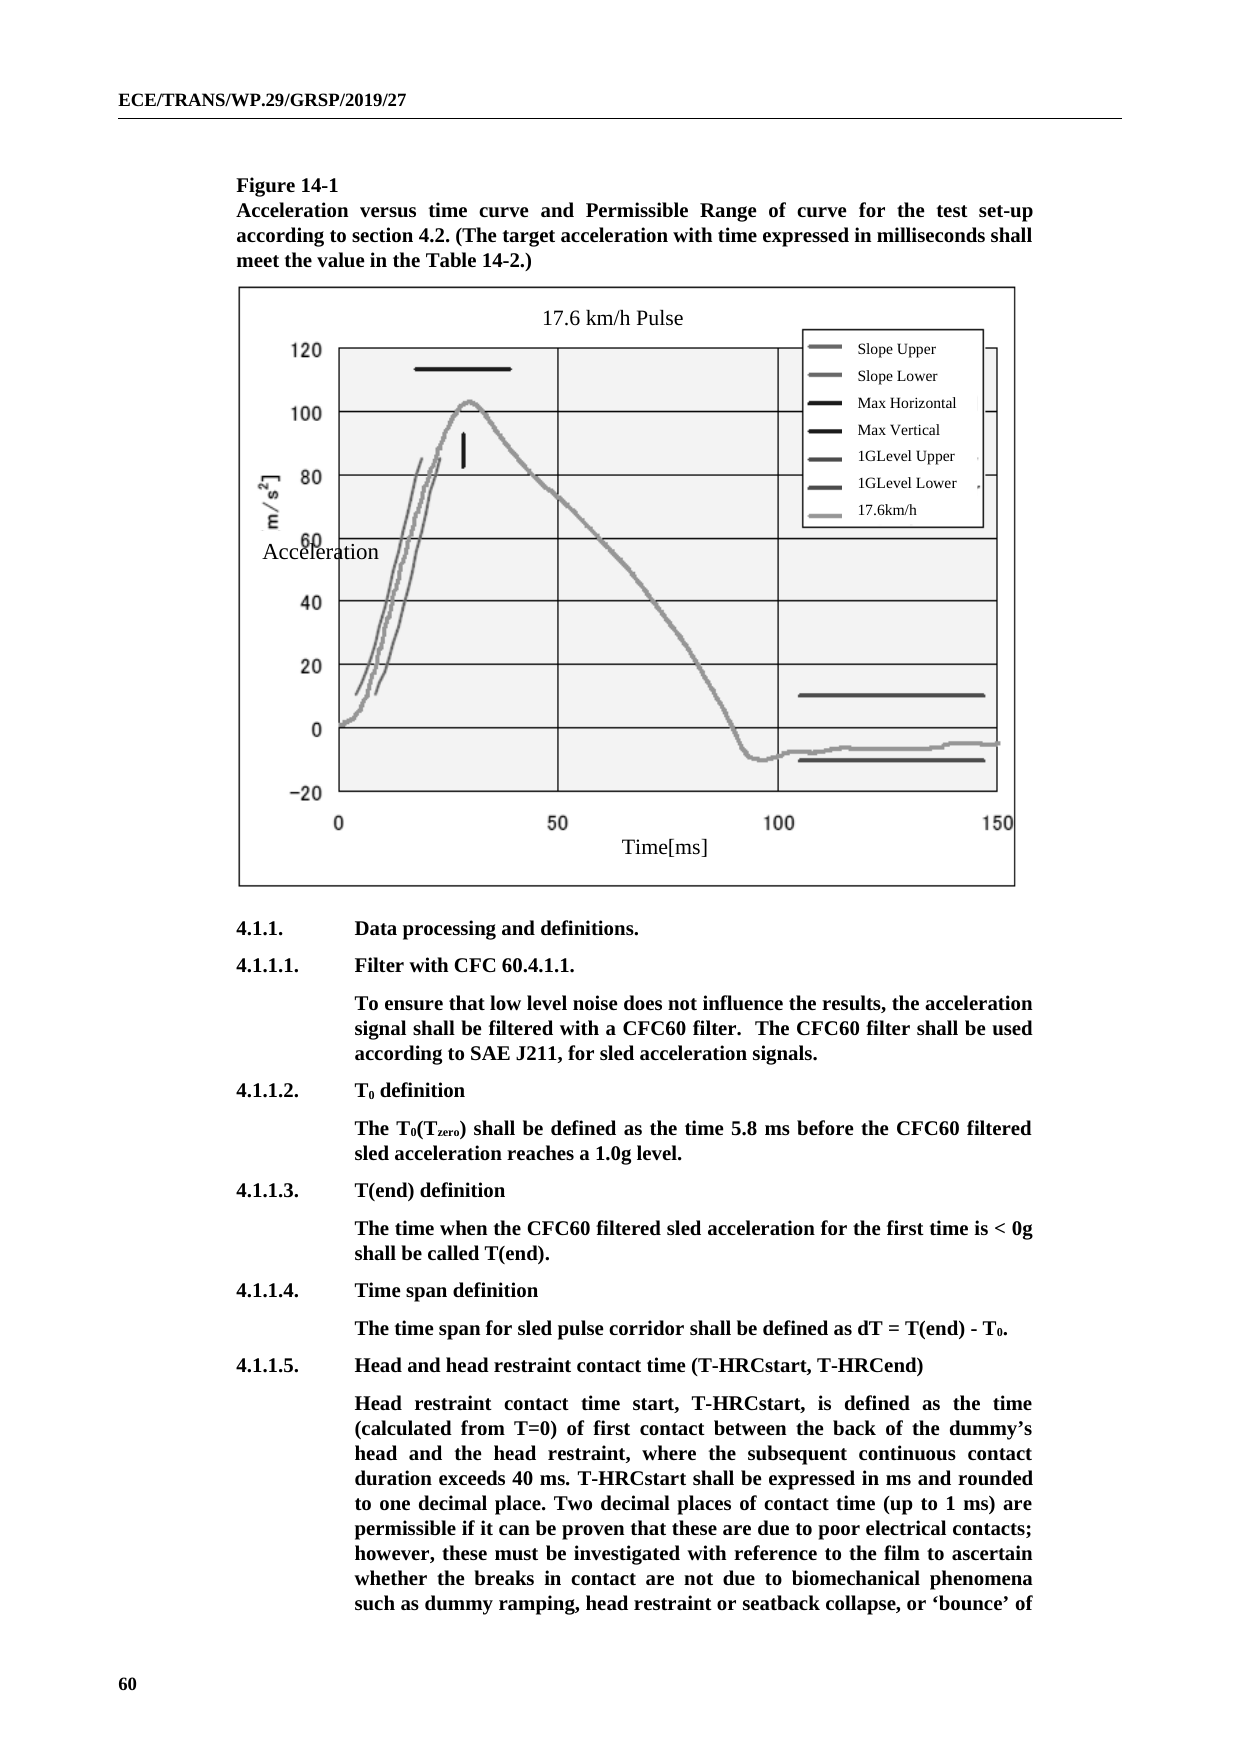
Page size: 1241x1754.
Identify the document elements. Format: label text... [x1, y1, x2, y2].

text 4.1.1.4. Time span definition [236, 1277, 1033, 1302]
text The time when the CFC60 filtered sled acceleration for the first time is < 0g shall be called T(end). [236, 1214, 1033, 1264]
text 4.1.1. Data processing and definitions. [236, 914, 1033, 939]
text To ensure that low level noise does not influence the results, the acceleration signal shall be filtered with a CFC60 filter. The CFC60 filter shall be used according to SAE J211, for sled acceleration signals. [236, 989, 1033, 1064]
text 4.1.1.2. T0 definition [236, 1077, 1033, 1102]
text Acceleration versus time curve and Permissible Range of curve for the test set-up according to section 4.2. (The target acceleration with time expressed in milliseconds shall meet the value in the Table 14-2.) [236, 197, 1033, 272]
text 4.1.1.1. Filter with CFC 60.4.1.1. [236, 952, 1033, 977]
text Figure 14-1 [177, 172, 1033, 197]
text 4.1.1.5. Head and head restraint contact time (T-HRCstart, T-HRCend) [236, 1352, 1033, 1377]
text The time span for sled pulse corridor shall be defined as dT = T(end) - T0. [236, 1314, 1033, 1339]
text The T0(Tzero) shall be defined as the time 5.8 ms before the CFC60 filtered sled acceleration reaches a 1.0g level. [236, 1114, 1033, 1164]
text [236, 1389, 1033, 1614]
text 4.1.1.3. T(end) definition [236, 1177, 1033, 1202]
